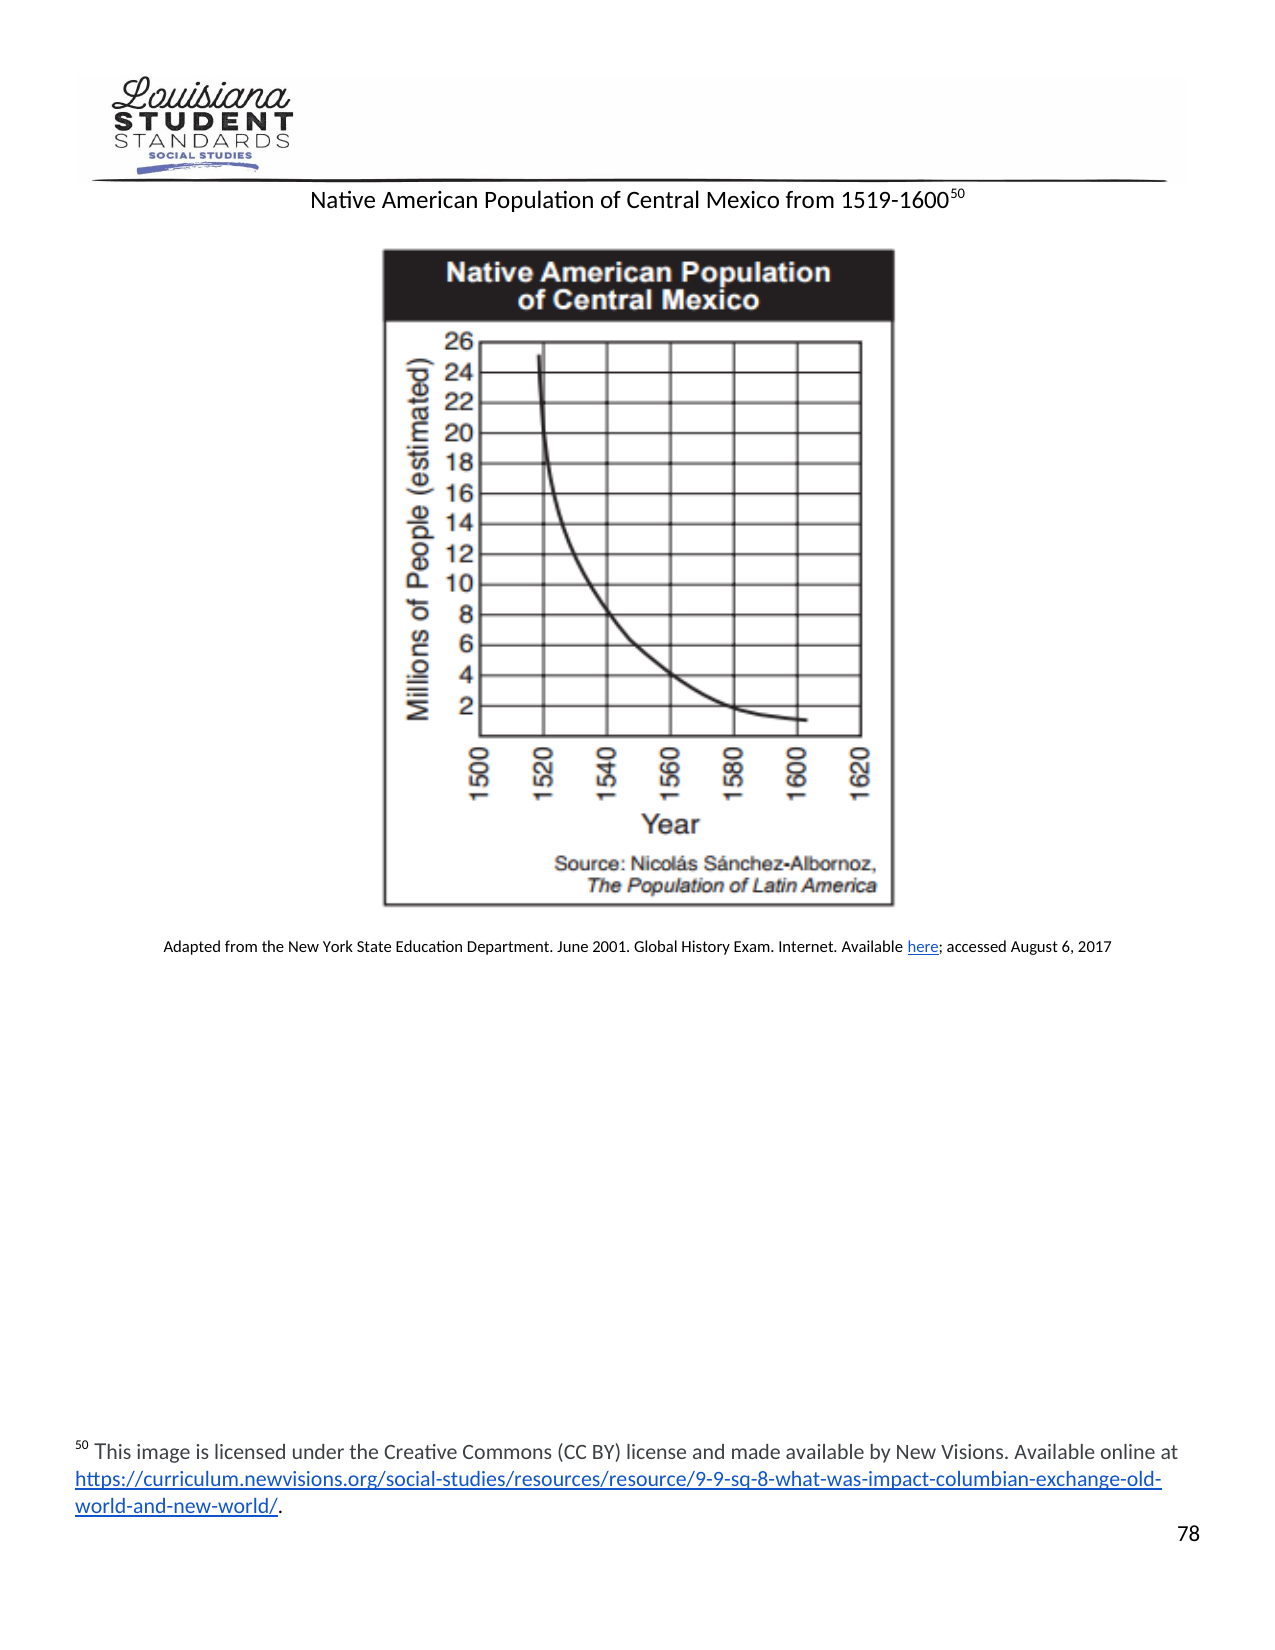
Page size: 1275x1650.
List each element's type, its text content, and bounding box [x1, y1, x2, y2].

picture [75, 75, 1186, 185]
text Adapted from the New York State Education Department. June 2001. Global History Exam. Internet. Available here; accessed August 6, 2017 [75, 936, 1200, 956]
picture [375, 240, 901, 911]
text Native American Population of Central Mexico from 1519-1600 [75, 185, 1200, 215]
